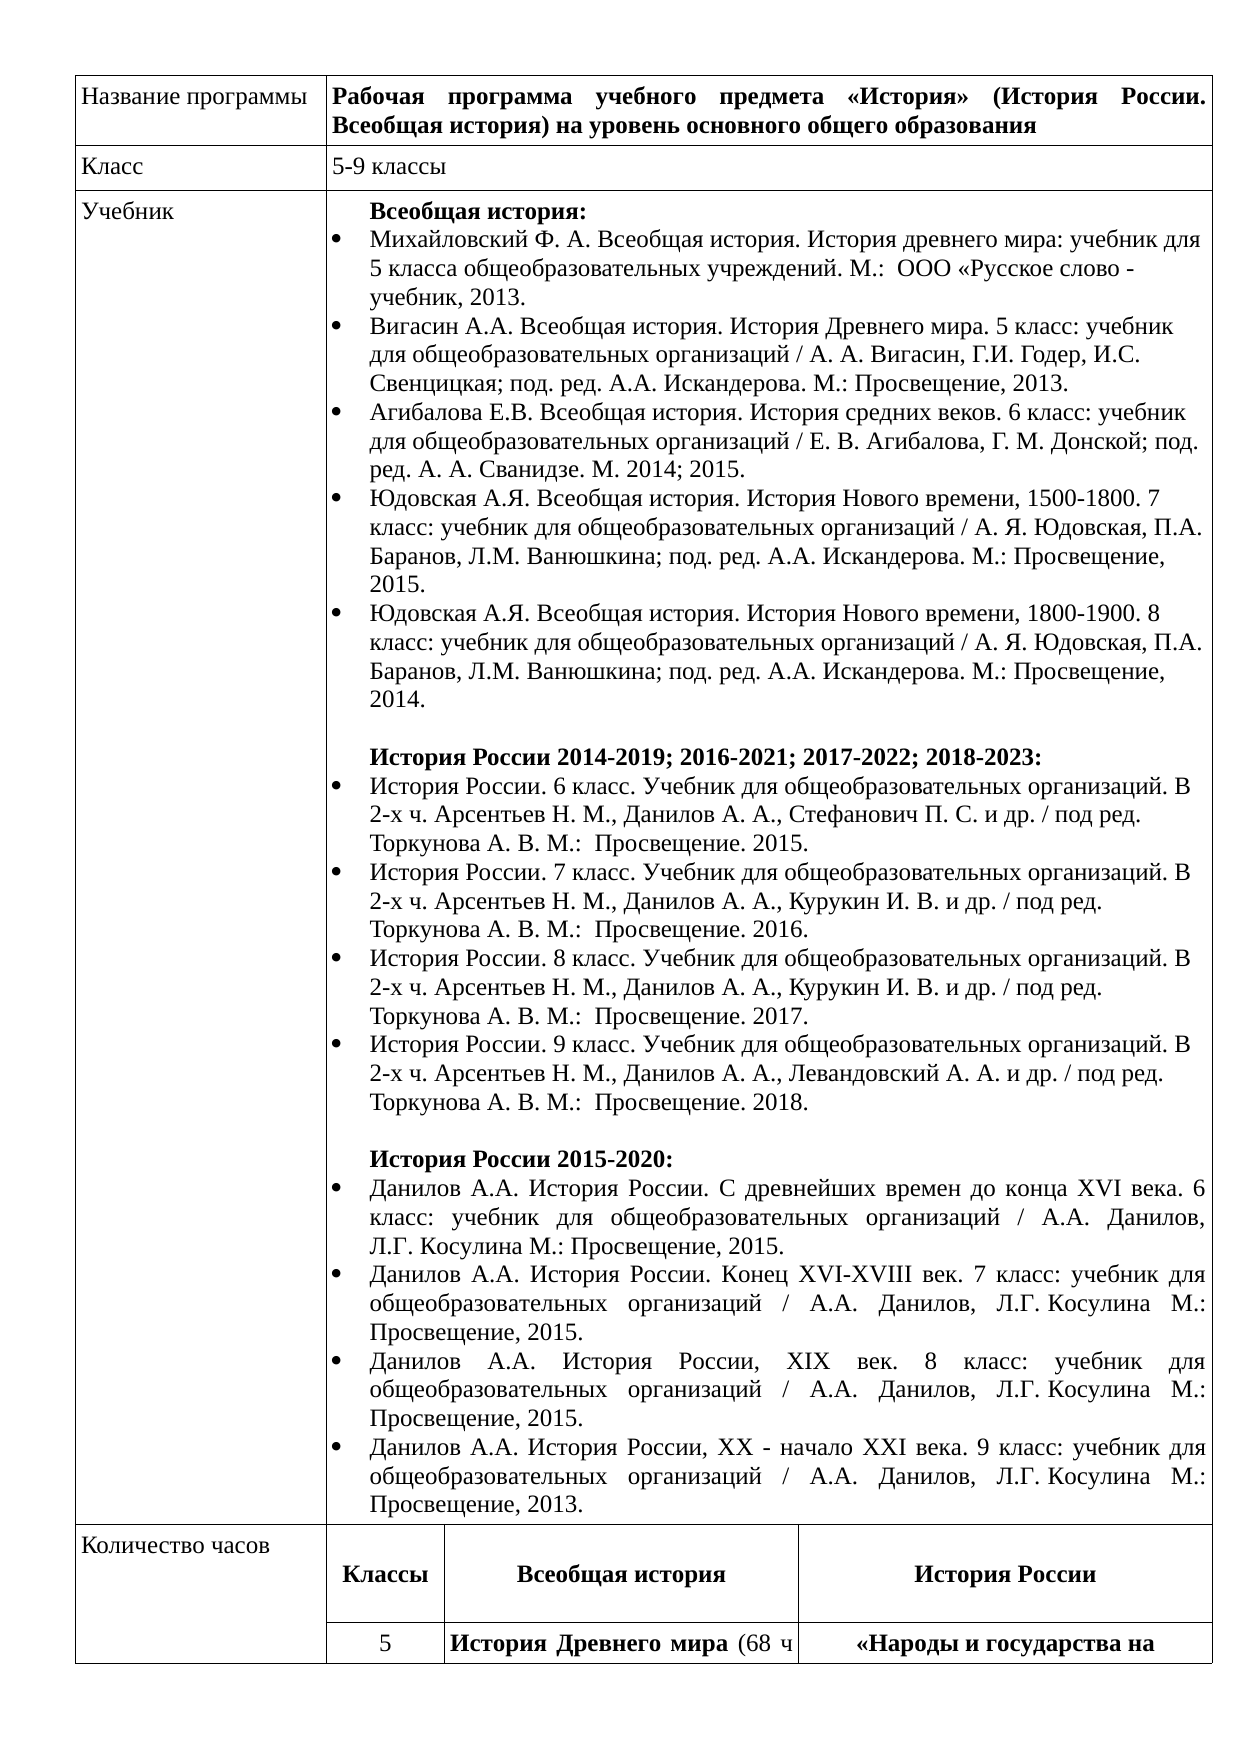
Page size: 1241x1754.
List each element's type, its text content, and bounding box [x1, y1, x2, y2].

table_cell Всеобщая история: Михайловский Ф. А. Всеобщая история. История древнего мира: учебник для 5 класса общеобразовательных учреждений. М.: ООО «Русское слово - учебник, 2013. Вигасин А.А. Всеобщая история. История Древнего мира. 5 класс: учебник для общеобразовательных организаций / А. А. Вигасин, Г.И. Годер, И.С. Свенцицкая; под. ред. А.А. Искандерова. М.: Просвещение, 2013. Агибалова Е.В. Всеобщая история. История средних веков. 6 класс: учебник для общеобразовательных организаций / Е. В. Агибалова, Г. М. Донской; под. ред. А. А. Сванидзе. М. 2014; 2015. Юдовская А.Я. Всеобщая история. История Нового времени, 1500-1800. 7 класс: учебник для общеобразовательных организаций / А. Я. Юдовская, П.А. Баранов, Л.М. Ванюшкина; под. ред. А.А. Искандерова. М.: Просвещение, 2015. Юдовская А.Я. Всеобщая история. История Нового времени, 1800-1900. 8 класс: учебник для общеобразовательных организаций / А. Я. Юдовская, П.А. Баранов, Л.М. Ванюшкина; под. ред. А.А. Искандерова. М.: Просвещение, 2014. История России 2014-2019; 2016-2021; 2017-2022; 2018-2023: История России. 6 класс. Учебник для общеобразовательных организаций. В 2-х ч. Арсентьев Н. М., Данилов А. А., Стефанович П. С. и др. / под ред. Торкунова А. В. М.: Просвещение. 2015. История России. 7 класс. Учебник для общеобразовательных организаций. В 2-х ч. Арсентьев Н. М., Данилов А. А., Курукин И. В. и др. / под ред. Торкунова А. В. М.: Просвещение. 2016. История России. 8 класс. Учебник для общеобразовательных организаций. В 2-х ч. Арсентьев Н. М., Данилов А. А., Курукин И. В. и др. / под ред. Торкунова А. В. М.: Просвещение. 2017. История России. 9 класс. Учебник для общеобразовательных организаций. В 2-х ч. Арсентьев Н. М., Данилов А. А., Левандовский А. А. и др. / под ред. Торкунова А. В. М.: Просвещение. 2018. История России 2015-2020: Данилов А.А. История России. С древнейших времен до конца XVI века. 6 класс: учебник для общеобразовательных организаций / А.А. Данилов, Л.Г. Косулина М.: Просвещение, 2015. Данилов А.А. История России. Конец XVI-XVIII век. 7 класс: учебник для общеобразовательных организаций / А.А. Данилов, Л.Г. Косулина М.: Просвещение, 2015. Данилов А.А. История России, XIX век. 8 класс: учебник для общеобразовательных организаций / А.А. Данилов, Л.Г. Косулина М.: Просвещение, 2015. Данилов А.А. История России, XX - начало XXI века. 9 класс: учебник для общеобразовательных организаций / А.А. Данилов, Л.Г. Косулина М.: Просвещение, 2013. [327, 191, 1212, 1524]
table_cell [799, 1623, 1212, 1663]
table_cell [445, 1623, 798, 1663]
table_cell История России [799, 1525, 1212, 1622]
table_cell 5 [327, 1623, 444, 1663]
table_cell Классы [327, 1525, 444, 1622]
table_cell Класс [76, 146, 326, 189]
table_cell Количество часов [76, 1525, 326, 1663]
table_cell Всеобщая история [445, 1525, 798, 1622]
table_header Рабочая программа учебного предмета «История» (История России. Всеобщая история) на уровень основного общего образования [327, 76, 1212, 144]
table_header Название программы [76, 76, 326, 144]
table_cell Учебник [76, 191, 326, 1524]
table_cell 5-9 классы [327, 146, 1212, 189]
